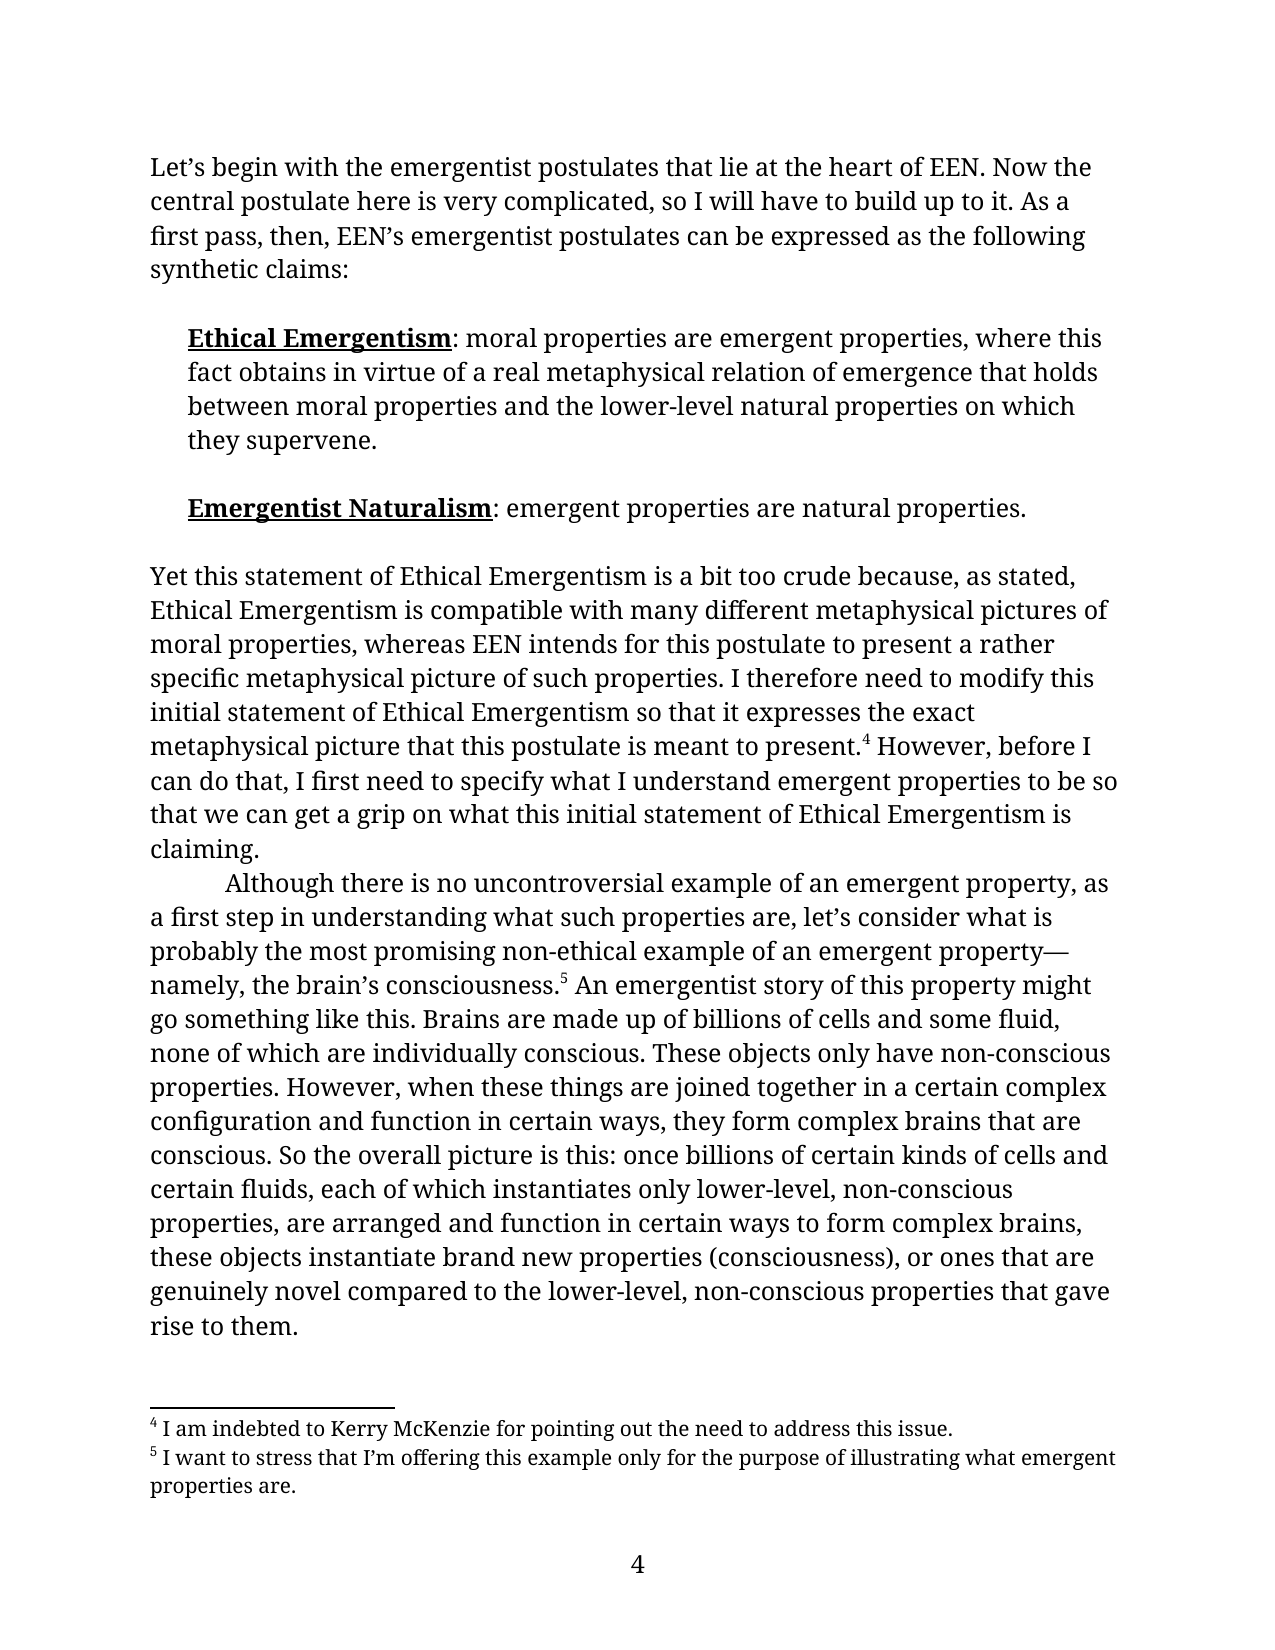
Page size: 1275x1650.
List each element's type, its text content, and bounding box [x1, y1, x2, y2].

text Emergentist Naturalism: emergent properties are natural properties. [187, 491, 1125, 525]
text Ethical Emergentism: moral properties are emergent properties, where this fact obtains in virtue of a real metaphysical relation of emergence that holds between moral properties and the lower-level natural properties on which they supervene. [187, 320, 1125, 457]
text Yet this statement of Ethical Emergentism is a bit too crude because, as stated, Ethical Emergentism is compatible with many different metaphysical pictures of moral properties, whereas EEN intends for this postulate to present a rather specific metaphysical picture of such properties. I therefore need to modify this initial statement of Ethical Emergentism so that it expresses the exact metaphysical picture that this postulate is meant to present. However, before I can do that, I first need to specify what I understand emergent properties to be so that we can get a grip on what this initial statement of Ethical Emergentism is claiming. [150, 559, 1125, 865]
text Let’s begin with the emergentist postulates that lie at the heart of EEN. Now the central postulate here is very complicated, so I will have to build up to it. As a first pass, then, EEN’s emergentist postulates can be expressed as the following synthetic claims: [150, 150, 1125, 286]
text Although there is no uncontroversial example of an emergent property, as a first step in understanding what such properties are, let’s consider what is probably the most promising non-ethical example of an emergent property—namely, the brain’s consciousness. An emergentist story of this property might go something like this. Brains are made up of billions of cells and some fluid, none of which are individually conscious. These objects only have non-conscious properties. However, when these things are joined together in a certain complex configuration and function in certain ways, they form complex brains that are conscious. So the overall picture is this: once billions of certain kinds of cells and certain fluids, each of which instantiates only lower-level, non-conscious properties, are arranged and function in certain ways to form complex brains, these objects instantiate brand new properties (consciousness), or ones that are genuinely novel compared to the lower-level, non-conscious properties that gave rise to them. [150, 865, 1125, 1342]
